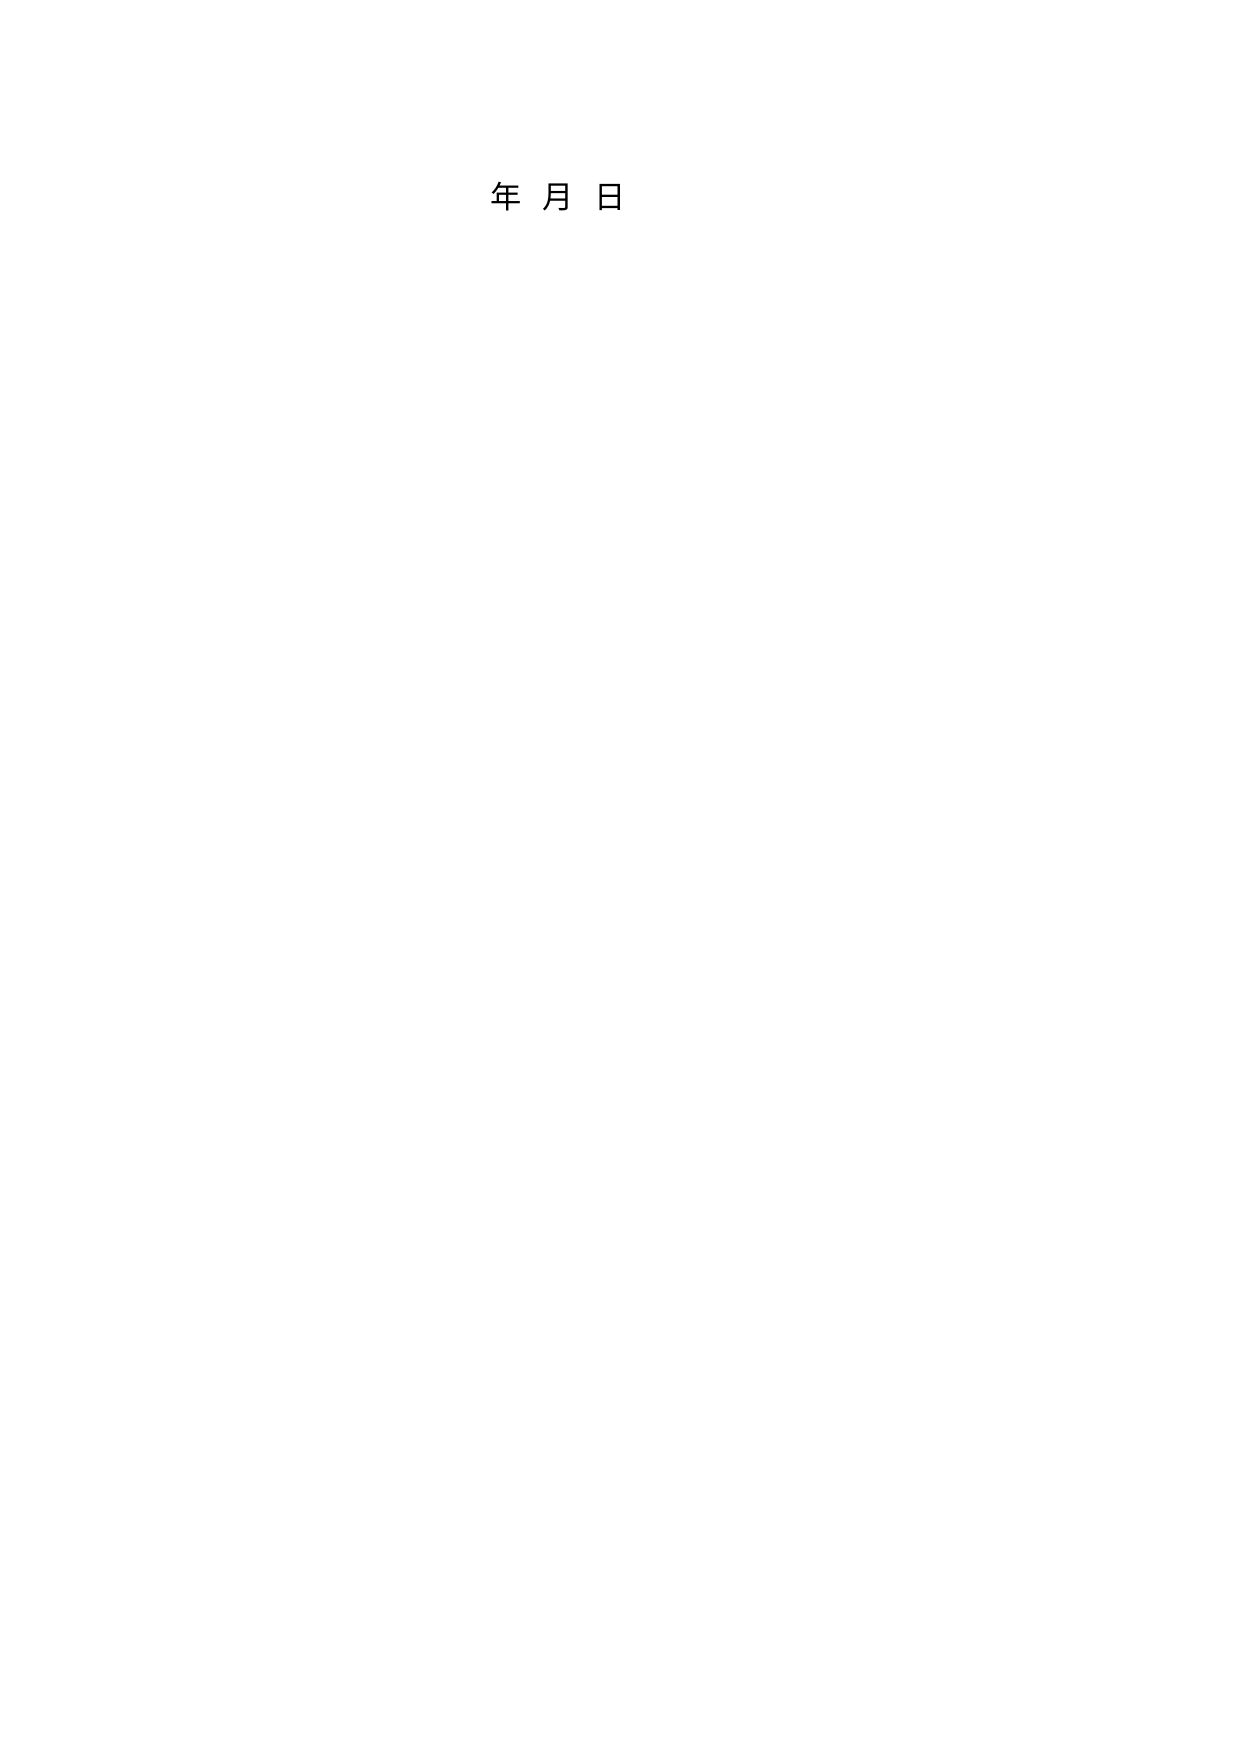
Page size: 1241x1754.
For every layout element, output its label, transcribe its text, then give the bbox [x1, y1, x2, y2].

text 年 月 日 [159, 162, 1081, 227]
